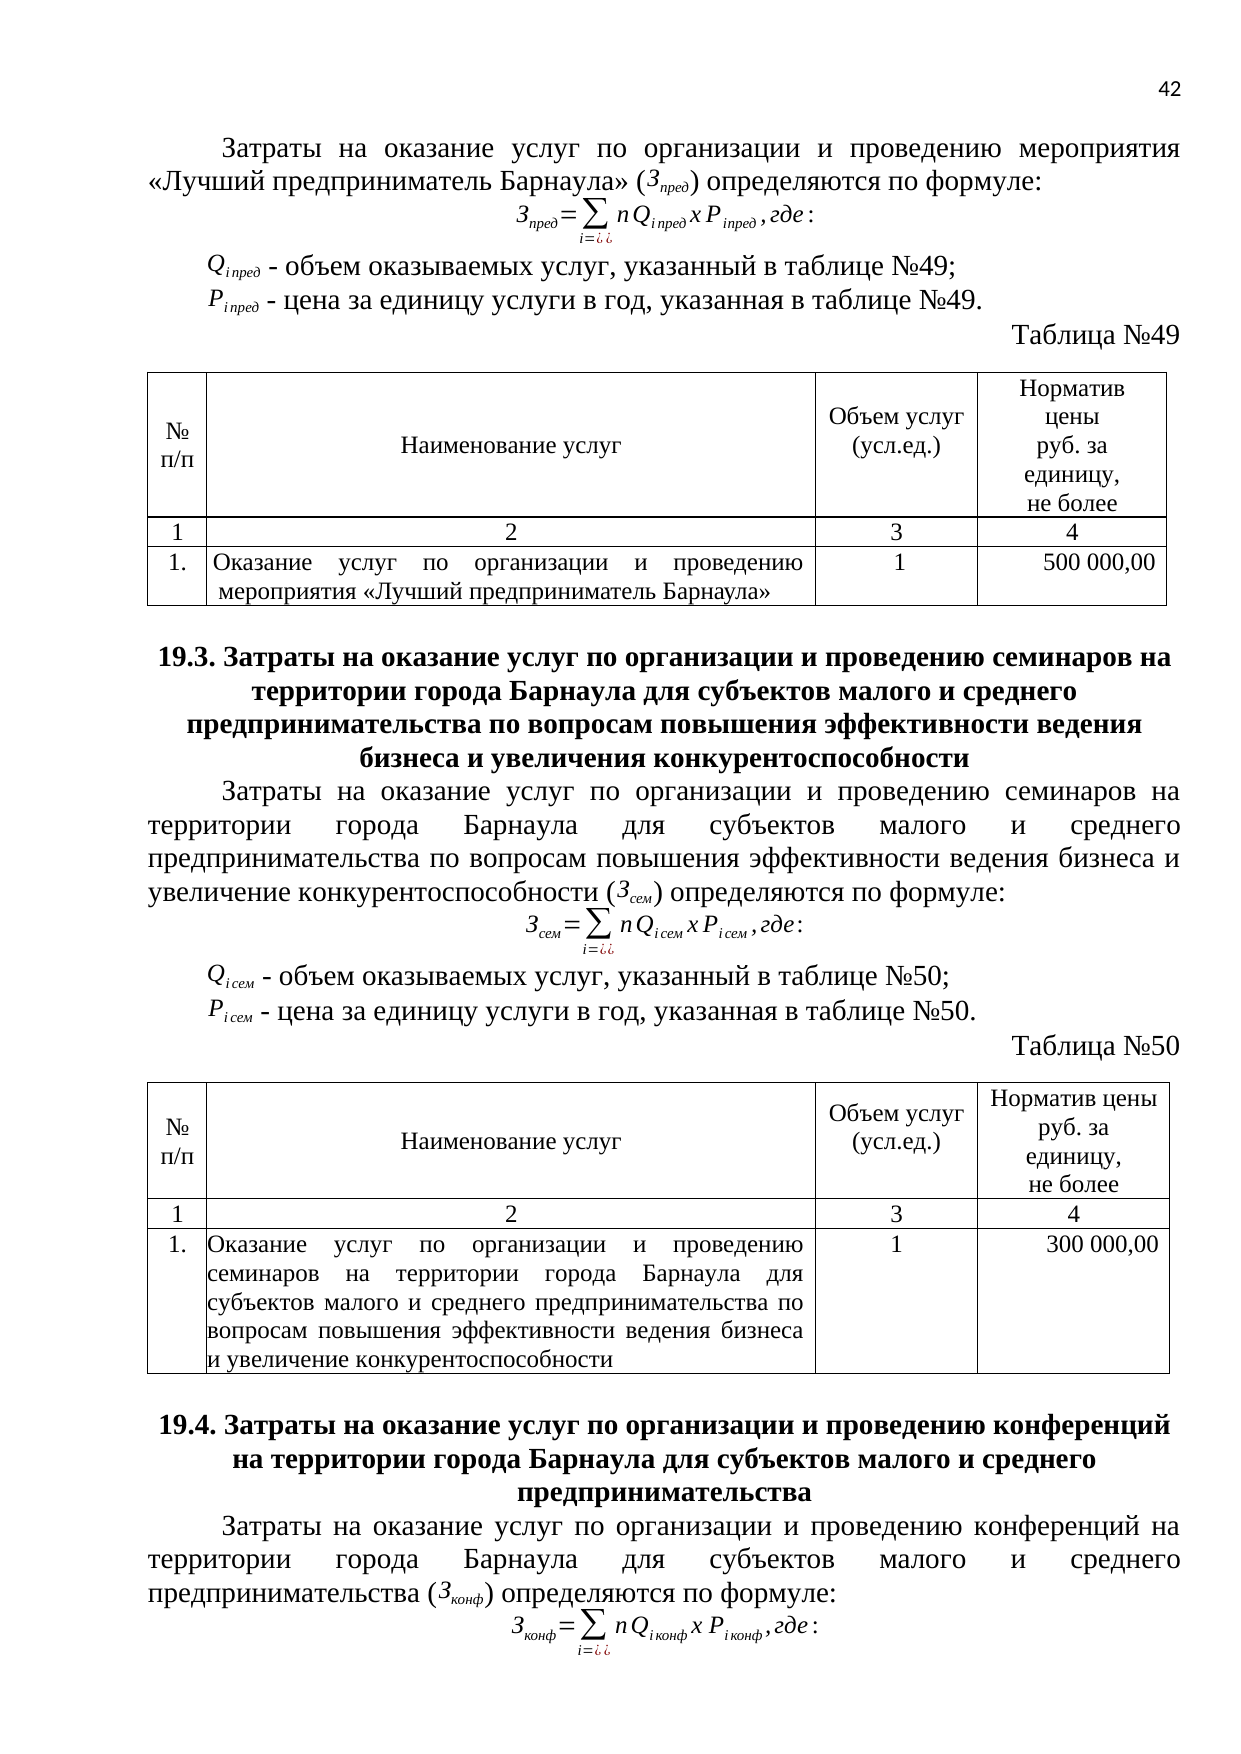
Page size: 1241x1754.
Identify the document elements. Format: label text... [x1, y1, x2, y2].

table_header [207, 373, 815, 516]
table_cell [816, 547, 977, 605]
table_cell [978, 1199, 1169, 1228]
text 19.4. Затраты на оказание услуг по организации и проведению конференций на территории города Барнаула для субъектов малого и среднего предпринимательства [148, 1407, 1181, 1508]
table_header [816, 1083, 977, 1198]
text - цена за единицу услуги в год, указанная в таблице №50. [148, 993, 1181, 1028]
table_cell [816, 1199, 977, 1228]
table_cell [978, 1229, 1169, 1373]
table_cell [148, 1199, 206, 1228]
text 19.3. Затраты на оказание услуг по организации и проведению семинаров на территории города Барнаула для субъектов малого и среднего предпринимательства по вопросам повышения эффективности ведения бизнеса и увеличения конкурентоспособности [148, 639, 1181, 773]
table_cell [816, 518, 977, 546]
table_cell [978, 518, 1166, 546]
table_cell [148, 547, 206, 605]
text - объем оказываемых услуг, указанный в таблице №50; [148, 958, 1181, 993]
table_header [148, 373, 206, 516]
text - цена за единицу услуги в год, указанная в таблице №49. [148, 282, 1181, 317]
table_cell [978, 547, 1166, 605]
text Затраты на оказание услуг по организации и проведению семинаров на территории города Барнаула для субъектов малого и среднего предпринимательства по вопросам повышения эффективности ведения бизнеса и увеличение конкурентоспособности () определяются по формуле: [148, 773, 1181, 908]
text Затраты на оказание услуг по организации и проведению конференций на территории города Барнаула для субъектов малого и среднего предпринимательства () определяются по формуле: [148, 1508, 1181, 1609]
text Таблица №50 [148, 1028, 1181, 1061]
text Таблица №49 [148, 317, 1181, 351]
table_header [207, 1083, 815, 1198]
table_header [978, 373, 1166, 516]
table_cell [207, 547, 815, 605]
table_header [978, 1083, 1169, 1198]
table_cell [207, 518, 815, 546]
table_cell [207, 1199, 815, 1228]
text Затраты на оказание услуг по организации и проведению мероприятия «Лучший предприниматель Барнаула» () определяются по формуле: [148, 130, 1181, 197]
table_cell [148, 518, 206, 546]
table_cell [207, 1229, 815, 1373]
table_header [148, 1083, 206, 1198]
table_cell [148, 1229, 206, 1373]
text - объем оказываемых услуг, указанный в таблице №49; [148, 248, 1181, 282]
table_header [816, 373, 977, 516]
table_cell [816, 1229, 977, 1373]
